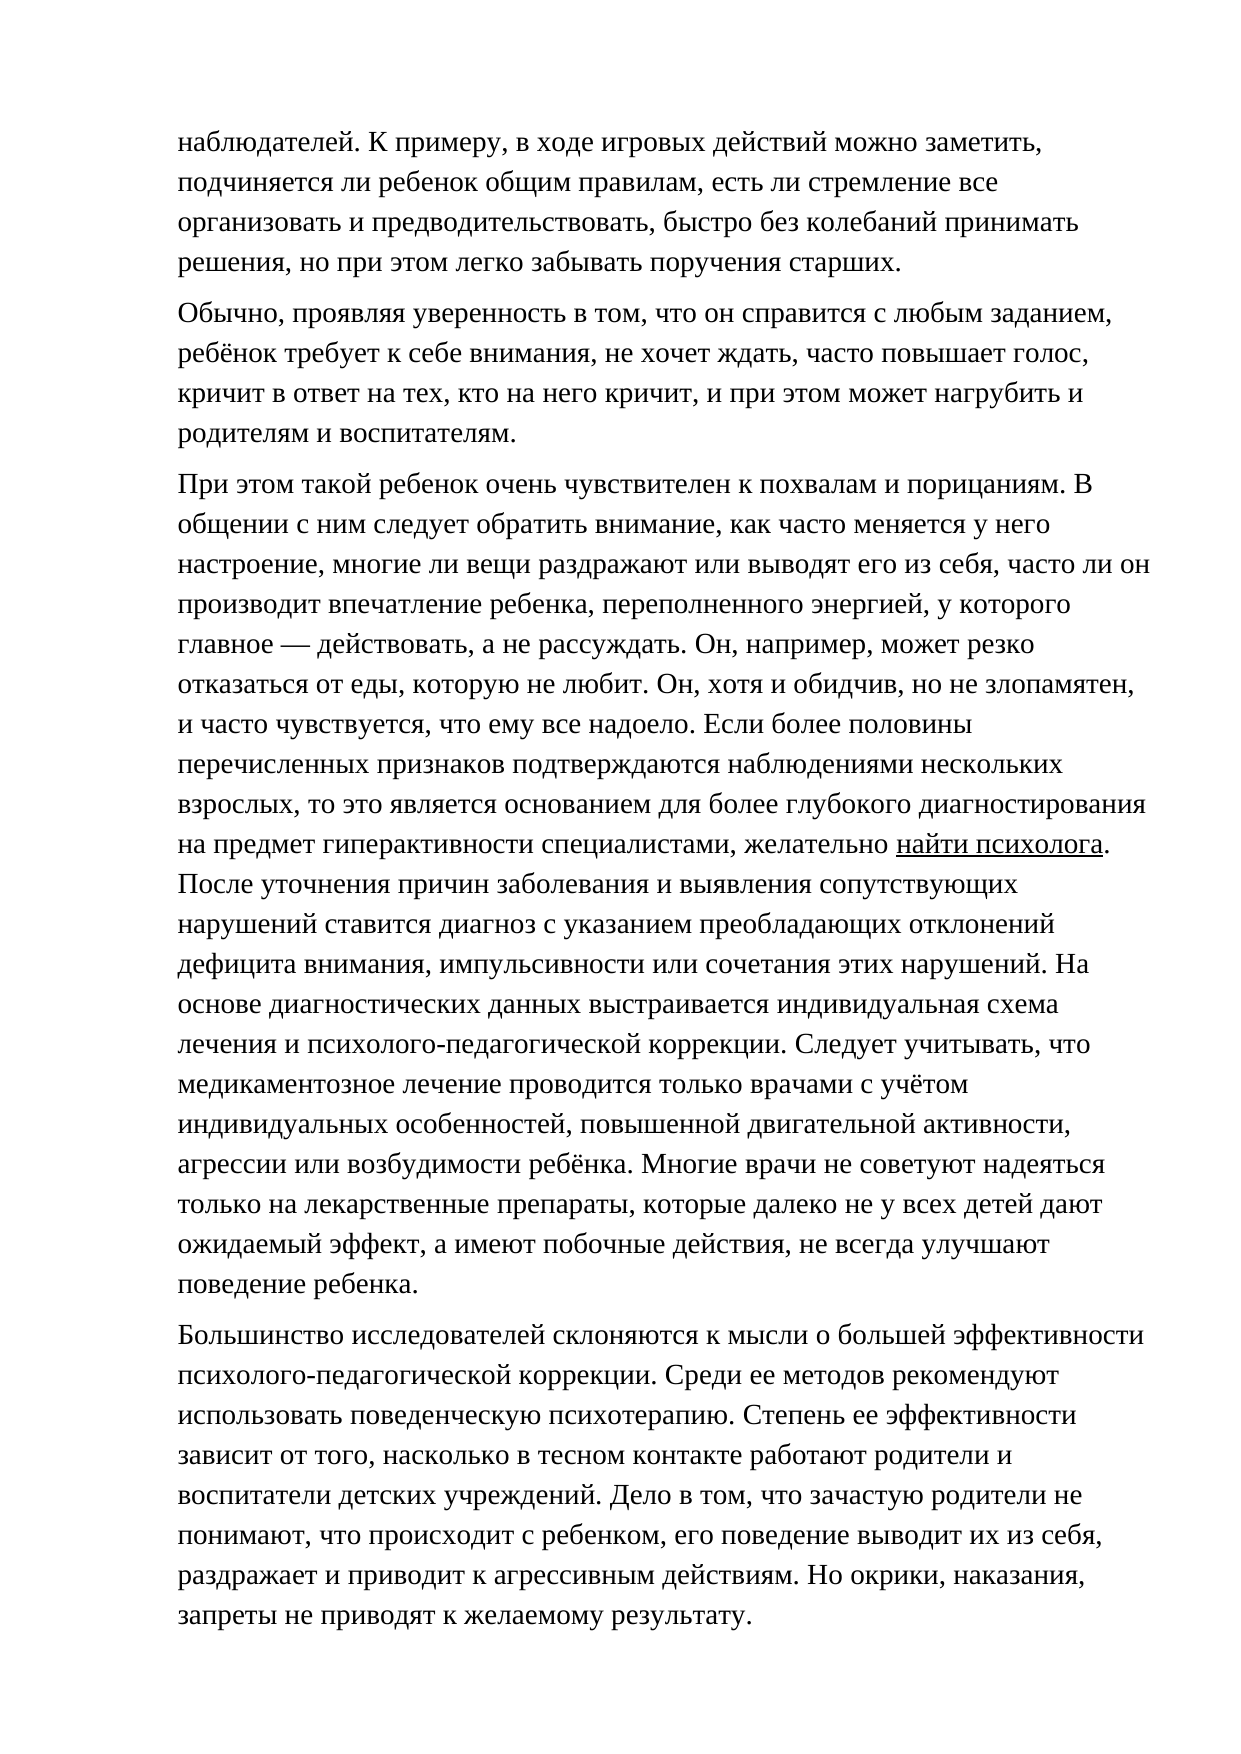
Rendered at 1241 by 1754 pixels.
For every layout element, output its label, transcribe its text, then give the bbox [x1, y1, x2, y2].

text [177, 118, 1152, 278]
text Обычно, проявляя уверенность в том, что он справится с любым заданием, ребёнок требует к себе внимания, не хочет ждать, часто повышает голос, кричит в ответ на тех, кто на него кричит, и при этом может нагрубить и родителям и воспитателям. [177, 289, 1152, 449]
text При этом такой ребенок очень чувствителен к похвалам и порицаниям. В общении с ним следует обратить внимание, как часто меняется у него настроение, многие ли вещи раздражают или выводят его из себя, часто ли он производит впечатление ребенка, переполненного энергией, у которого главное — действовать, а не рассуждать. Он, например, может резко отказаться от еды, которую не любит. Он, хотя и обидчив, но не злопамятен, и часто чувствуется, что ему все надоело. Если более половины перечисленных признаков подтверждаются наблюдениями нескольких взрослых, то это является основанием для более глубокого диагностирования на предмет гиперактивности специалистами, желательно найти психолога. [177, 460, 1152, 860]
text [177, 1311, 1152, 1631]
text После уточнения причин заболевания и выявления сопутствующих нарушений ставится диагноз с указанием преобладающих отклонений дефицита внимания, импульсивности или сочетания этих нарушений. На основе диагностических данных выстраивается индивидуальная схема лечения и психолого-педагогической коррекции. Следует учитывать, что медикаментозное лечение проводится только врачами с учётом индивидуальных особенностей, повышенной двигательной активности, агрессии или возбудимости ребёнка. Многие врачи не советуют надеяться только на лекарственные препараты, которые далеко не у всех детей дают ожидаемый эффект, а имеют побочные действия, не всегда улучшают поведение ребенка. [177, 860, 1152, 1300]
